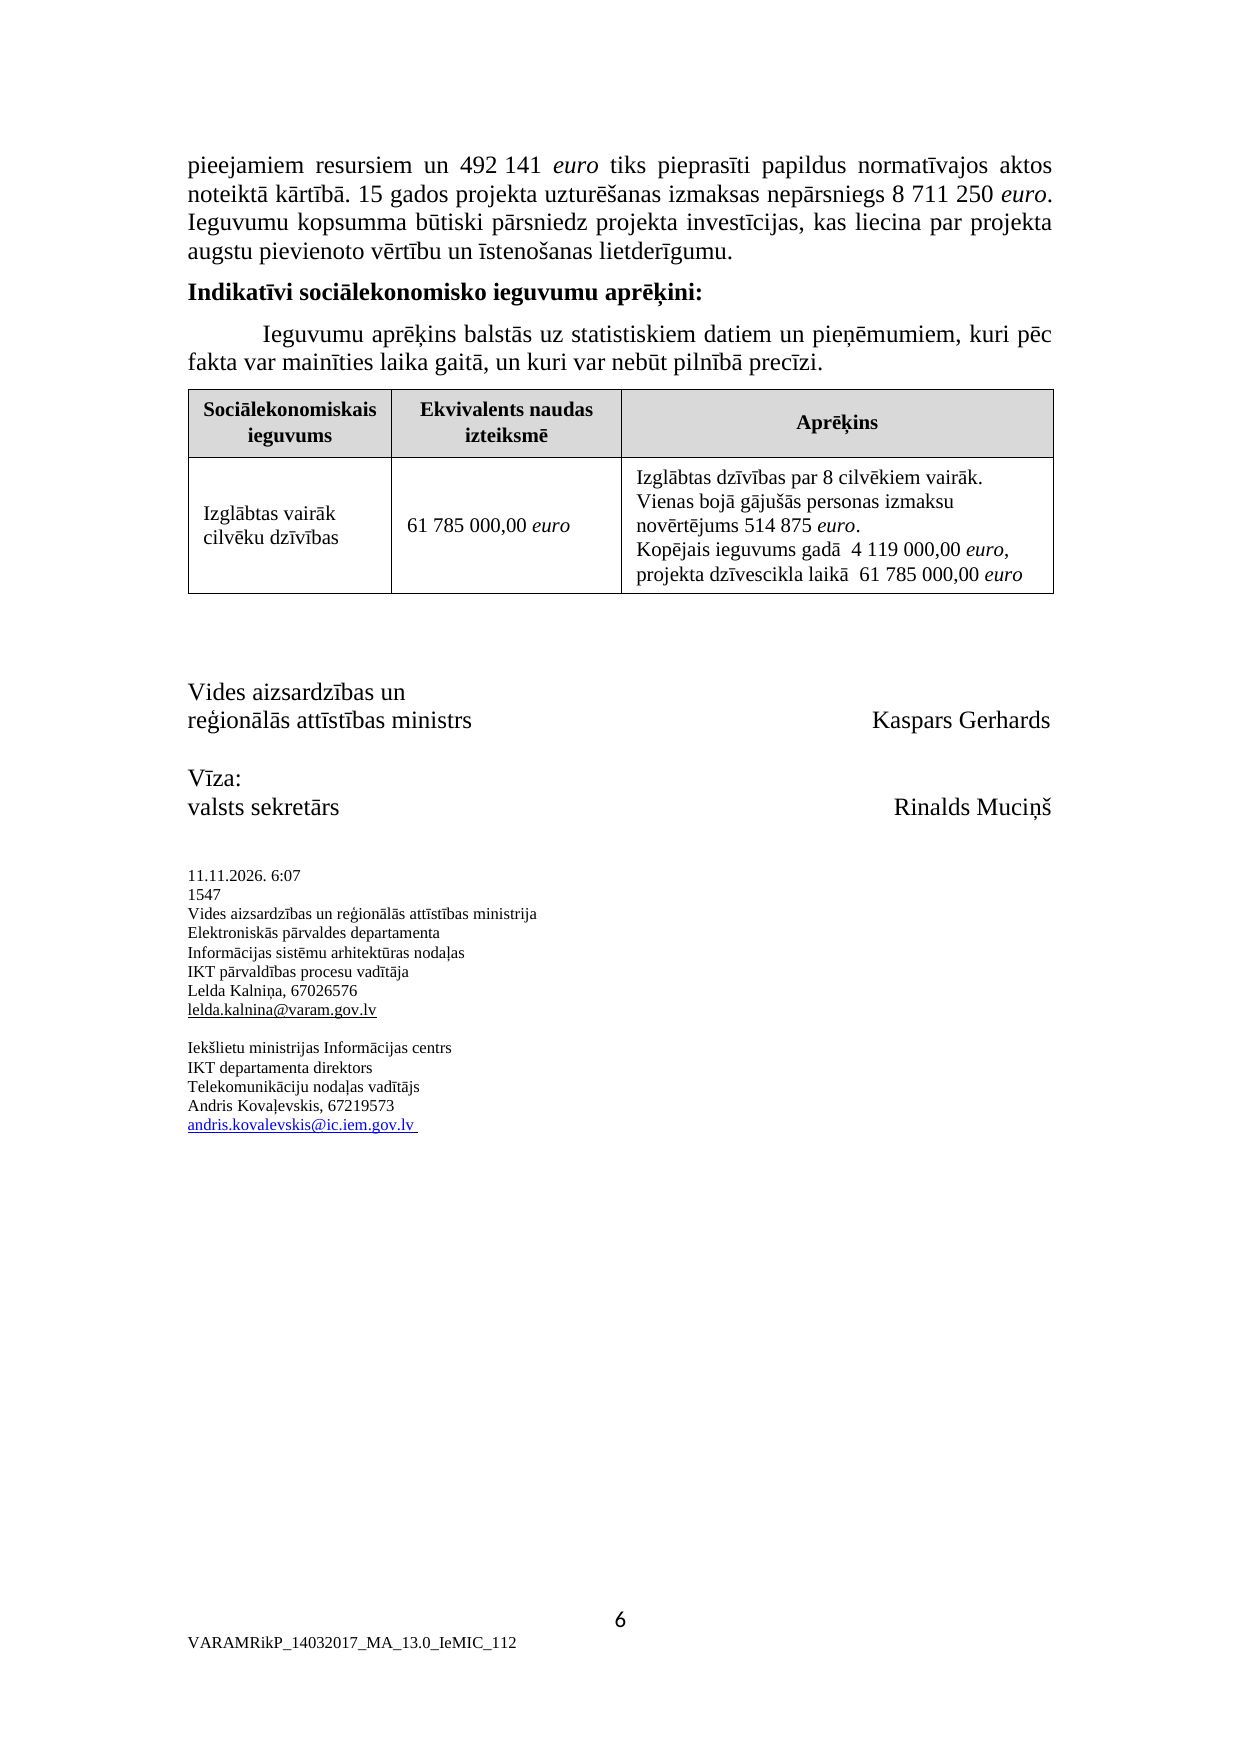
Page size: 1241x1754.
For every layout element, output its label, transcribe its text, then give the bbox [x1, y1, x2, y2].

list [187, 150, 1053, 265]
table_cell Izglābtas vairāk cilvēku dzīvības [189, 458, 391, 593]
text IKT pārvaldības procesu vadītāja [187, 962, 1053, 981]
text Vides aizsardzības un [187, 677, 1053, 705]
text Iekšlietu ministrijas Informācijas centrs [187, 1038, 1053, 1057]
text Andris Kovaļevskis, 67219573 [187, 1096, 1053, 1115]
table_header Ekvivalents naudas izteiksmē [392, 390, 621, 457]
table_header Aprēķins [622, 390, 1053, 457]
text Telekomunikāciju nodaļas vadītājs [187, 1077, 1053, 1096]
table_header Sociālekonomiskais ieguvums [189, 390, 391, 457]
text Elektroniskās pārvaldes departamenta [187, 923, 1053, 942]
table_cell 61 785 000,00 euro [392, 458, 621, 593]
list Ieguvumu aprēķins balstās uz statistiskiem datiem un pieņēmumiem, kuri pēc fakta var mainīties laika gaitā, un kuri var nebūt pilnībā precīzi. [187, 319, 1053, 376]
text lelda.kalnina@varam.gov.lv [187, 1000, 1053, 1019]
text Vides aizsardzības un reģionālās attīstības ministrija [187, 904, 1053, 923]
text andris.kovalevskis@ic.iem.gov.lv [187, 1115, 1053, 1134]
text IKT departamenta direktors [187, 1057, 1053, 1077]
text 1547 [187, 885, 1053, 904]
text Lelda Kalniņa, 67026576 [187, 981, 1053, 1000]
text 30.03.2017. 9:31 [187, 866, 1053, 885]
list Indikatīvi sociālekonomisko ieguvumu aprēķini: [187, 277, 1053, 306]
text Vīza: [187, 763, 1053, 792]
text reģionālās attīstības ministrs Kaspars Gerhards [187, 705, 1053, 734]
text valsts sekretārs Rinalds Muciņš [187, 792, 1053, 820]
text Informācijas sistēmu arhitektūras nodaļas [187, 942, 1053, 962]
table_cell Izglābtas dzīvības par 8 cilvēkiem vairāk. Vienas bojā gājušās personas izmaksu novērtējums 514 875 euro. Kopējais ieguvums gadā 4 119 000,00 euro, projekta dzīvescikla laikā 61 785 000,00 euro [622, 458, 1053, 593]
